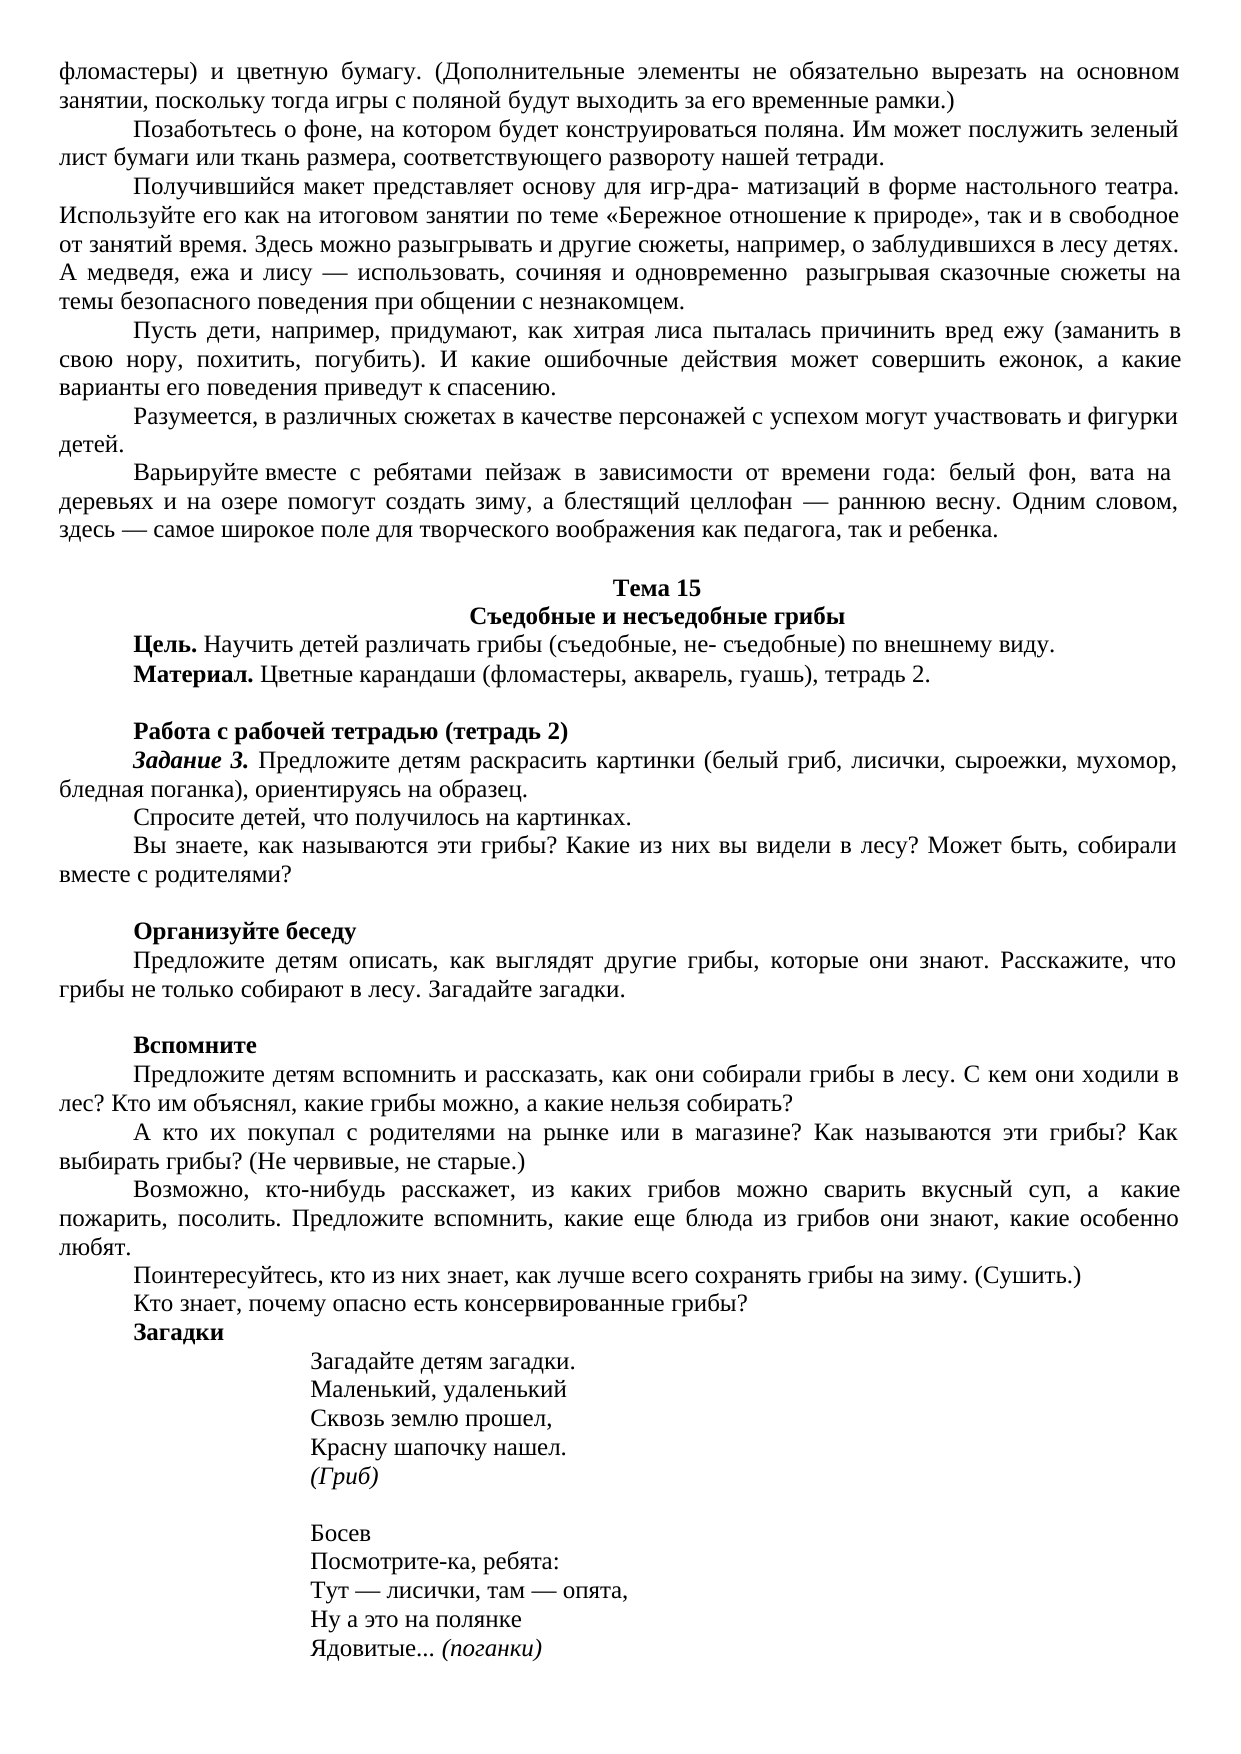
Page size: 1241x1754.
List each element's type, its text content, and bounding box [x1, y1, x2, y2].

text Босев [310, 1518, 1194, 1546]
text Цель. Научить детей различать грибы (съедобные, не- съедобные) по внешнему виду. [133, 630, 1194, 658]
text Материал. Цветные карандаши (фломастеры, акварель, гуашь), тетрадь 2. [133, 659, 1194, 687]
text детей. [59, 430, 1194, 458]
text Пусть дети, например, придумают, как хитрая лиса пыталась причинить вред ежу (заманить в свою нору, похитить, погубить). И какие ошибочные действия может совершить ежонок, а какие варианты его поведения приведут к спасению. [59, 315, 1182, 401]
text Предложите детям вспомнить и рассказать, как они собирали грибы в лесу. С кем они ходили в лес? Кто им объяснял, какие грибы можно, а какие нельзя собирать? [59, 1059, 1181, 1117]
subtitle Организуйте беседу [133, 917, 1194, 945]
text Варьируйте вместе с ребятами пейзаж в зависимости от времени года: белый фон, вата на [133, 458, 1194, 487]
text Позаботьтесь о фоне, на котором будет конструироваться поляна. Им может послужить зеленый лист бумаги или ткань размера, соответствующего развороту нашей тетради. [59, 114, 1180, 171]
text Возможно, кто-нибудь расскажет, из каких грибов можно сварить вкусный суп, а какие пожарить, посолить. Предложите вспомнить, какие еще блюда из грибов они знают, какие особенно любят. [59, 1174, 1181, 1261]
subtitle Работа с рабочей тетрадью (тетрадь 2) [133, 717, 1194, 745]
text Предложите детям описать, как выглядят другие грибы, которые они знают. Расскажите, что грибы не только собирают в лесу. Загадайте загадки. [59, 945, 1194, 1002]
subtitle Загадки [133, 1317, 1194, 1346]
text Съедобные и несъедобные грибы [132, 602, 1182, 630]
text фломастеры) и цветную бумагу. (Дополнительные элементы не обязательно вырезать на основном занятии, поскольку тогда игры с поляной будут выходить за его временные рамки.) [59, 56, 1179, 114]
subtitle Тема 15 [132, 573, 1182, 602]
text Тут — лисички, там — опята, Ну а это на полянке Ядовитые... (поганки) [310, 1575, 630, 1662]
text А кто их покупал с родителями на рынке или в магазине? Как называются эти грибы? Как выбирать грибы? (Не червивые, не старые.) [59, 1117, 1180, 1174]
text Поинтересуйтесь, кто из них знает, как лучше всего сохранять грибы на зиму. (Сушить.) Кто знает, почему опасно есть консервированные грибы? [133, 1261, 1108, 1317]
text деревьях и на озере помогут создать зиму, а блестящий целлофан — раннюю весну. Одним словом, здесь — самое широкое поле для творческого воображения как педагога, так и ребенка. [59, 487, 1194, 543]
text Вы знаете, как называются эти грибы? Какие из них вы видели в лесу? Может быть, собирали вместе с родителями? [59, 831, 1194, 888]
text Задание 3. Предложите детям раскрасить картинки (белый гриб, лисички, сыроежки, мухомор, бледная поганка), ориентируясь на образец. [59, 745, 1194, 803]
text Получившийся макет представляет основу для игр-дра- матизаций в форме настольного театра. Используйте его как на итоговом занятии по теме «Бережное отношение к природе», так и в свободное от занятий время. Здесь можно разыгрывать и другие сюжеты, например, о заблудившихся в лесу детях. А медведя, ежа и лису — использовать, сочиняя и одновременно разыгрывая сказочные сюжеты на темы безопасного поведения при общении с незнакомцем. [59, 171, 1181, 315]
text Загадайте детям загадки. Маленький, удаленький Сквозь землю прошел, Красну шапочку нашел. (Гриб) [310, 1346, 577, 1489]
text Разумеется, в различных сюжетах в качестве персонажей с успехом могут участвовать и фигурки [133, 401, 1194, 430]
text Посмотрите-ка, ребята: [310, 1547, 1194, 1575]
subtitle Вспомните [133, 1031, 1194, 1059]
text Спросите детей, что получилось на картинках. [133, 803, 1194, 831]
